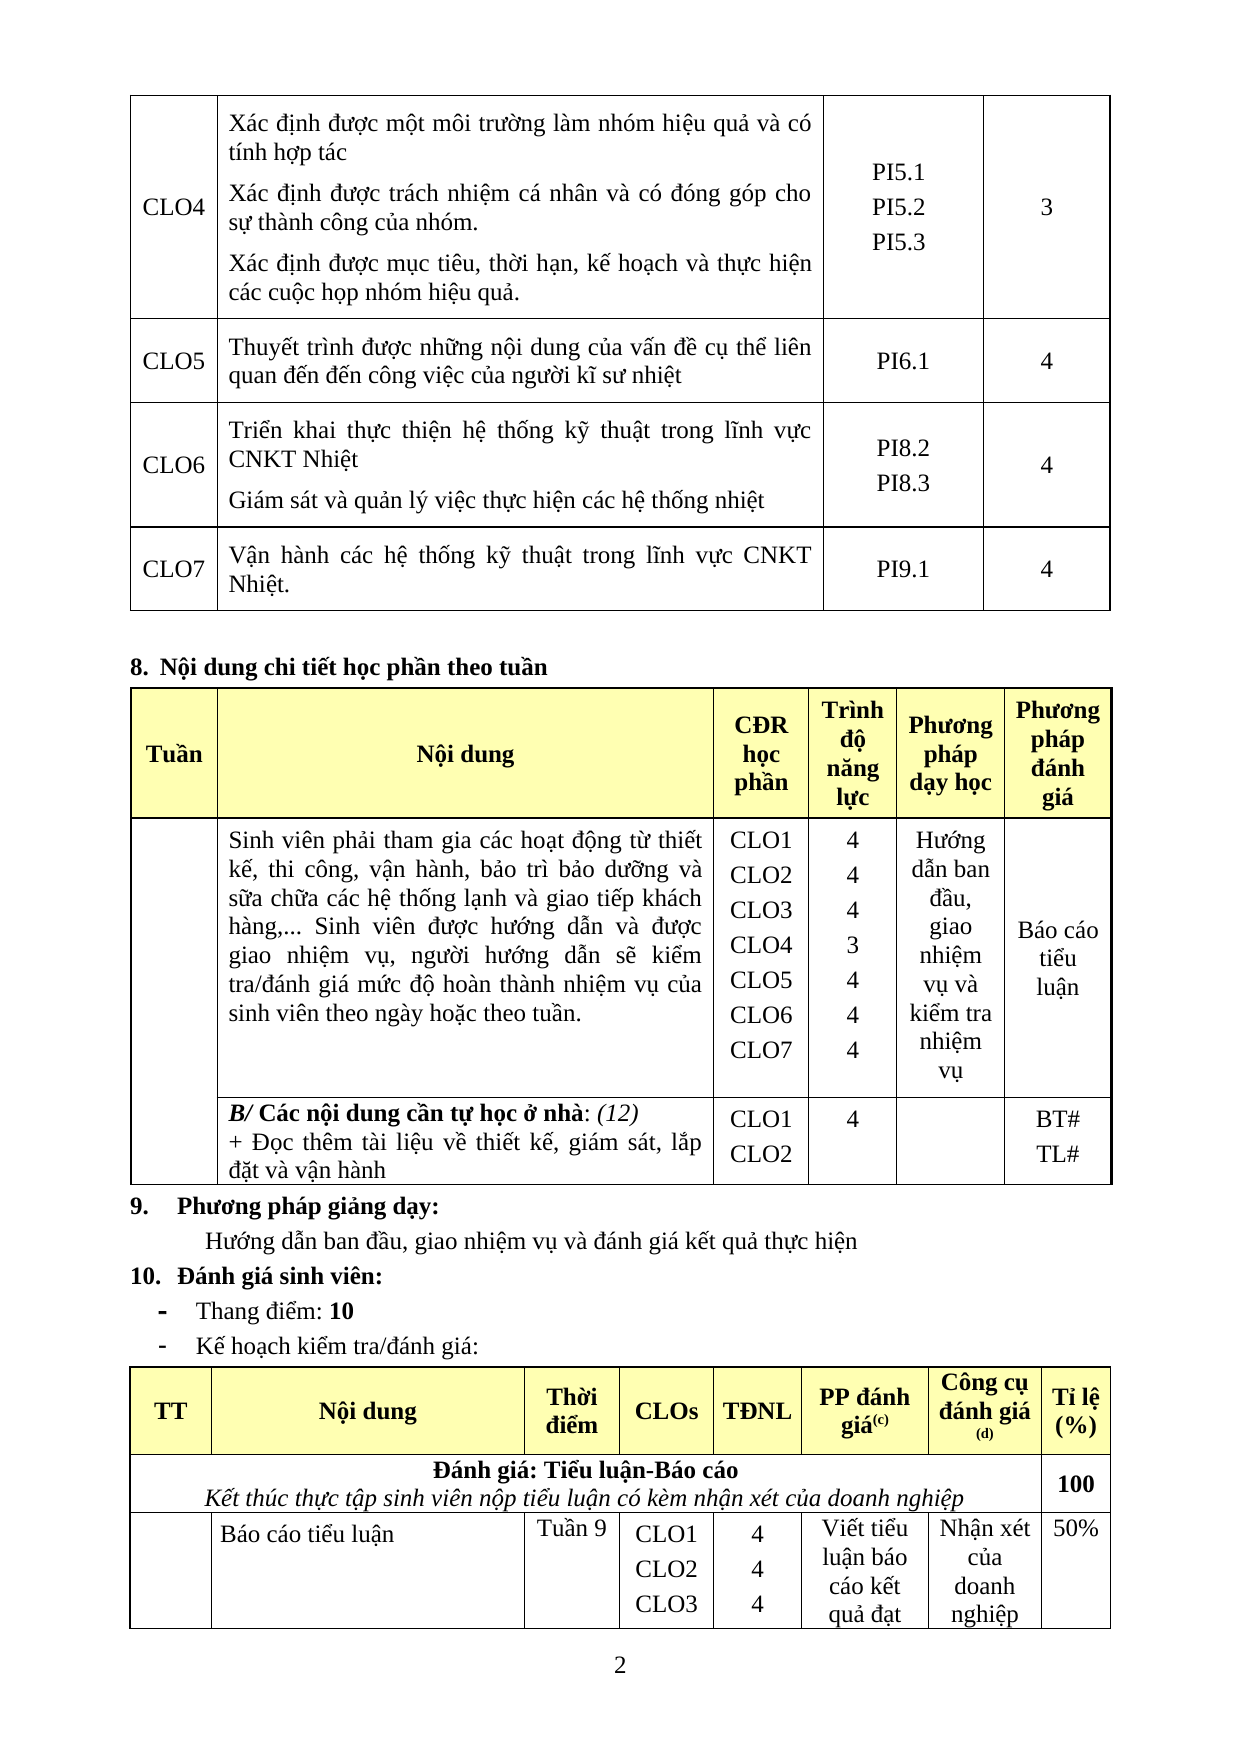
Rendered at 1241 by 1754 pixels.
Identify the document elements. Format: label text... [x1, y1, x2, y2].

table_cell [131, 1513, 211, 1628]
table_cell PI5.1 PI5.2 PI5.3 [824, 96, 983, 318]
table_header TĐNL [714, 1368, 801, 1454]
table_header Thời điểm [525, 1368, 619, 1454]
table_cell CLO4 [131, 96, 217, 318]
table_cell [929, 1513, 1041, 1628]
table_cell [897, 1098, 1004, 1184]
table_cell CLO1 CLO2 CLO3 CLO4 CLO5 CLO6 CLO7 [714, 819, 808, 1097]
table_cell PI8.2 PI8.3 [824, 403, 983, 526]
list Phương pháp giảng dạy: [130, 1191, 1110, 1220]
table_header TT [131, 1368, 211, 1454]
table_cell Sinh viên phải tham gia các hoạt động từ thiết kế, thi công, vận hành, bảo trì bảo dưỡng và sữa chữa các hệ thống lạnh và giao tiếp khách hàng,... Sinh viên được hướng dẫn và được giao nhiệm vụ, người hướng dẫn sẽ kiểm tra/đánh giá mức độ hoàn thành nhiệm vụ của sinh viên theo ngày hoặc theo tuần. [218, 819, 713, 1097]
table_cell 4 [984, 403, 1109, 526]
table_cell 50% 50% [1042, 1513, 1110, 1628]
table_header Phương pháp đánh giá [1005, 689, 1110, 817]
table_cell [802, 1513, 928, 1628]
list Kế hoạch kiểm tra/đánh giá: [158, 1331, 1110, 1360]
list Thang điểm: 10 [158, 1296, 1110, 1325]
table_cell CLO6 [131, 403, 217, 526]
table_cell Đánh giá: Tiểu luận-Báo cáo Kết thúc thực tập sinh viên nộp tiểu luận có kèm nhận xét của doanh nghiệp [131, 1455, 1041, 1512]
table_cell Hướng dẫn ban đầu, giao nhiệm vụ và kiểm tra nhiệm vụ [897, 819, 1004, 1097]
table_header Nội dung [218, 689, 713, 817]
list Đánh giá sinh viên: [130, 1261, 1110, 1290]
table_cell CLO1 CLO2 [714, 1098, 808, 1184]
table_header Tỉ lệ (%) [1042, 1368, 1110, 1454]
table_header CLOs [620, 1368, 713, 1454]
table_cell PI6.1 [824, 319, 983, 402]
table_cell CLO5 [131, 319, 217, 402]
table_header Công cụ đánh giá (d) [929, 1368, 1041, 1454]
table_cell 3 [984, 96, 1109, 318]
table_cell Thuyết trình được những nội dung của vấn đề cụ thể liên quan đến đến công việc của người kĩ sư nhiệt [218, 319, 823, 402]
table_cell 4 4 4 3 4 4 4 [714, 1513, 801, 1628]
table_header Trình độ năng lực [809, 689, 896, 817]
table_header Nội dung [212, 1368, 524, 1454]
table_cell 4 [984, 528, 1109, 610]
table_header PP đánh giá(c) [802, 1368, 928, 1454]
table_cell 4 [809, 1098, 896, 1184]
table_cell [212, 1513, 524, 1628]
table_header Tuần [132, 689, 217, 817]
table_cell [132, 819, 217, 1184]
table_cell BT# TL# [1005, 1098, 1110, 1184]
table_cell CLO7 [131, 528, 217, 610]
table_cell PI9.1 [824, 528, 983, 610]
table_cell 100 [1042, 1455, 1110, 1512]
table_cell Báo cáo tiểu luận [1005, 819, 1110, 1097]
text Hướng dẫn ban đầu, giao nhiệm vụ và đánh giá kết quả thực hiện [205, 1226, 1110, 1255]
list Nội dung chi tiết học phần theo tuần [130, 652, 1110, 681]
table_cell Xác định được một môi trường làm nhóm hiệu quả và có tính hợp tác Xác định được trách nhiệm cá nhân và có đóng góp cho sự thành công của nhóm. Xác định được mục tiêu, thời hạn, kế hoạch và thực hiện các cuộc họp nhóm hiệu quả. [218, 96, 823, 318]
table_cell B/ Các nội dung cần tự học ở nhà: (12) + Đọc thêm tài liệu về thiết kế, giám sát, lắp đặt và vận hành [218, 1098, 713, 1184]
table_cell Tuần 9 [525, 1513, 619, 1628]
table_cell 4 4 4 3 4 4 4 [809, 819, 896, 1097]
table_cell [620, 1513, 713, 1628]
table_cell Vận hành các hệ thống kỹ thuật trong lĩnh vực CNKT Nhiệt. [218, 528, 823, 610]
table_cell 4 [984, 319, 1109, 402]
table_header Phương pháp dạy học [897, 689, 1004, 817]
table_header CĐR học phần [714, 689, 808, 817]
table_cell Triển khai thực thiện hệ thống kỹ thuật trong lĩnh vực CNKT Nhiệt Giám sát và quản lý việc thực hiện các hệ thống nhiệt [218, 403, 823, 526]
